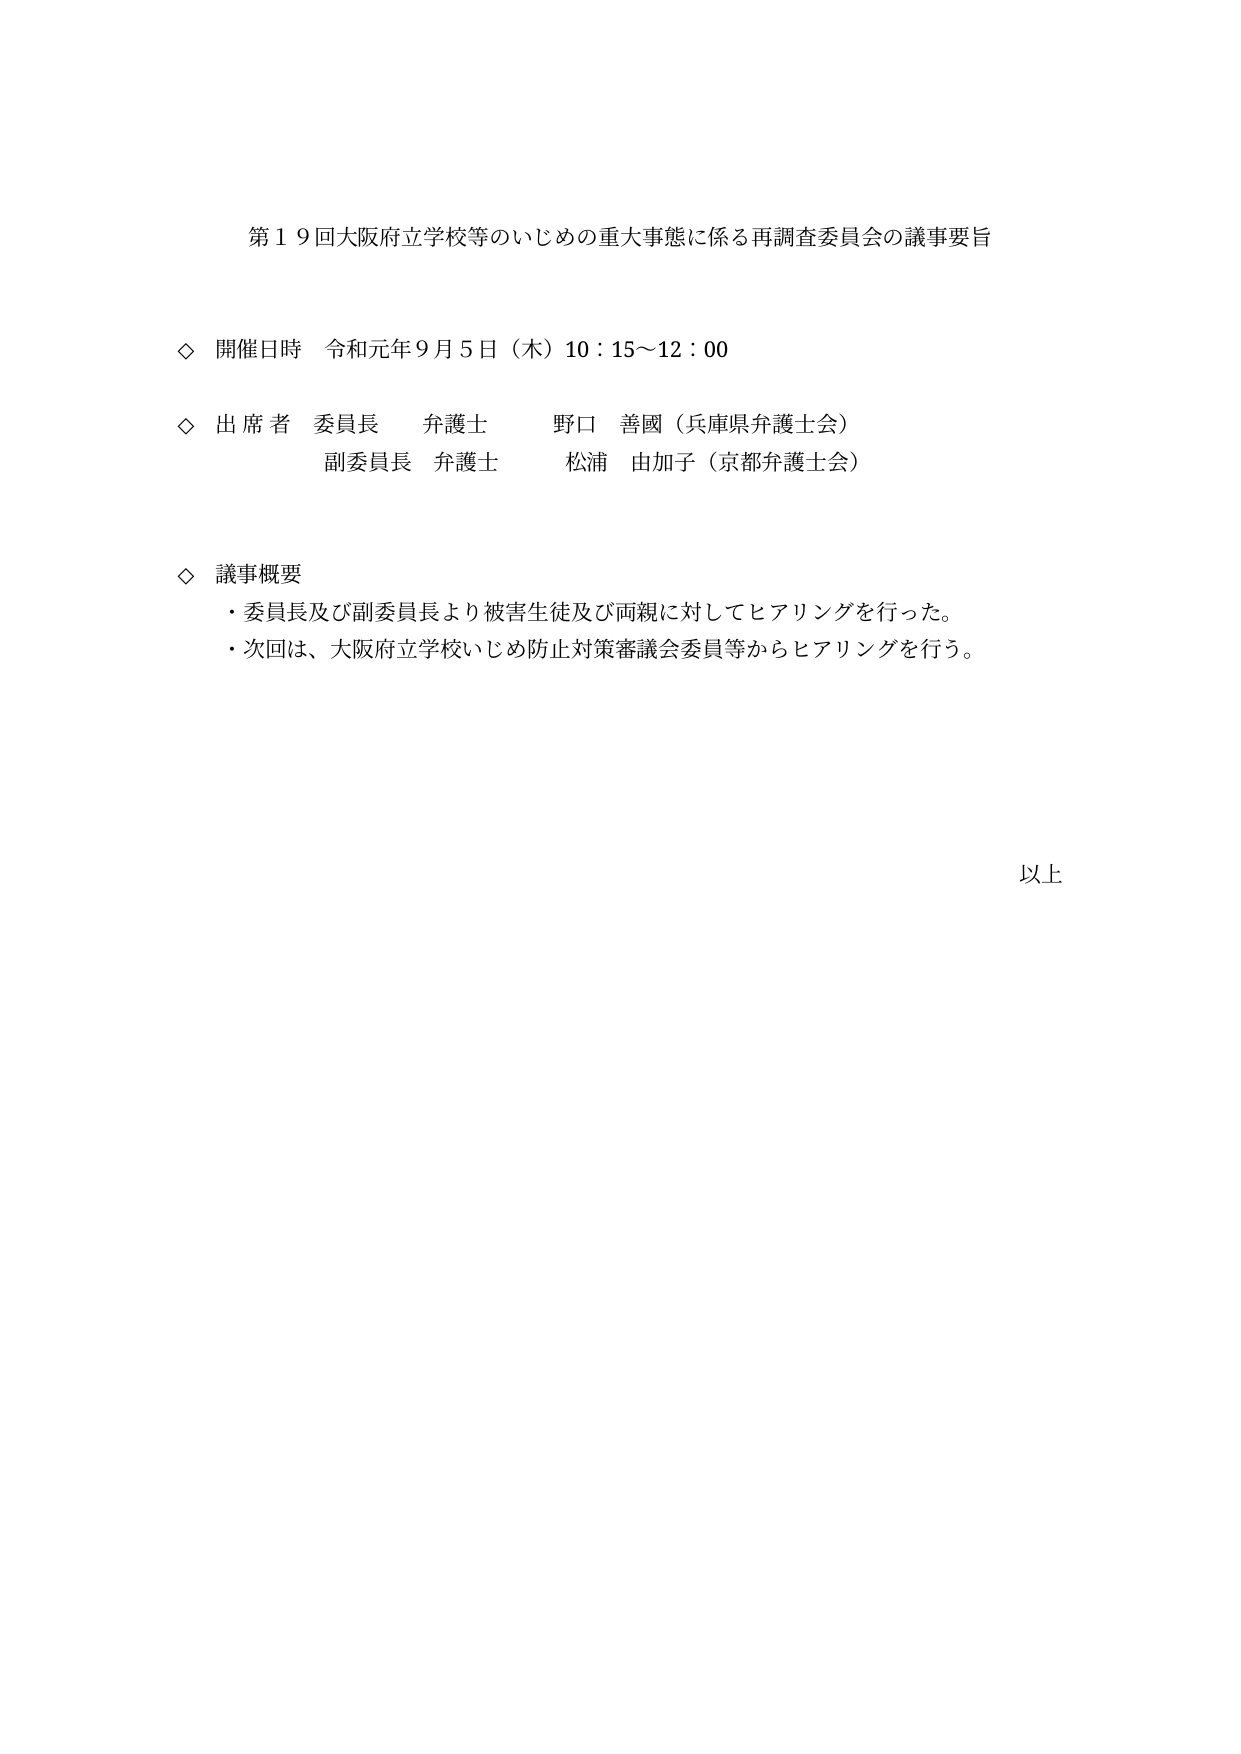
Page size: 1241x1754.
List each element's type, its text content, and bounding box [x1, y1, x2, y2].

list 開催日時 令和元年９月５日（木）10：15～12：00 [177, 329, 1063, 367]
list 副委員長 弁護士 松浦 由加子（京都弁護士会） [215, 442, 1063, 479]
text 以上 [177, 854, 1063, 892]
text ・次回は、大阪府立学校いじめ防止対策審議会委員等からヒアリングを行う。 [221, 629, 1063, 667]
text 第１９回大阪府立学校等のいじめの重大事態に係る再調査委員会の議事要旨 [177, 217, 1063, 254]
list 議事概要 [177, 554, 1063, 592]
text ・委員長及び副委員長より被害生徒及び両親に対してヒアリングを行った。 [221, 592, 1063, 629]
list 出席者 委員長 弁護士 野口 善國（兵庫県弁護士会） [177, 404, 1063, 442]
